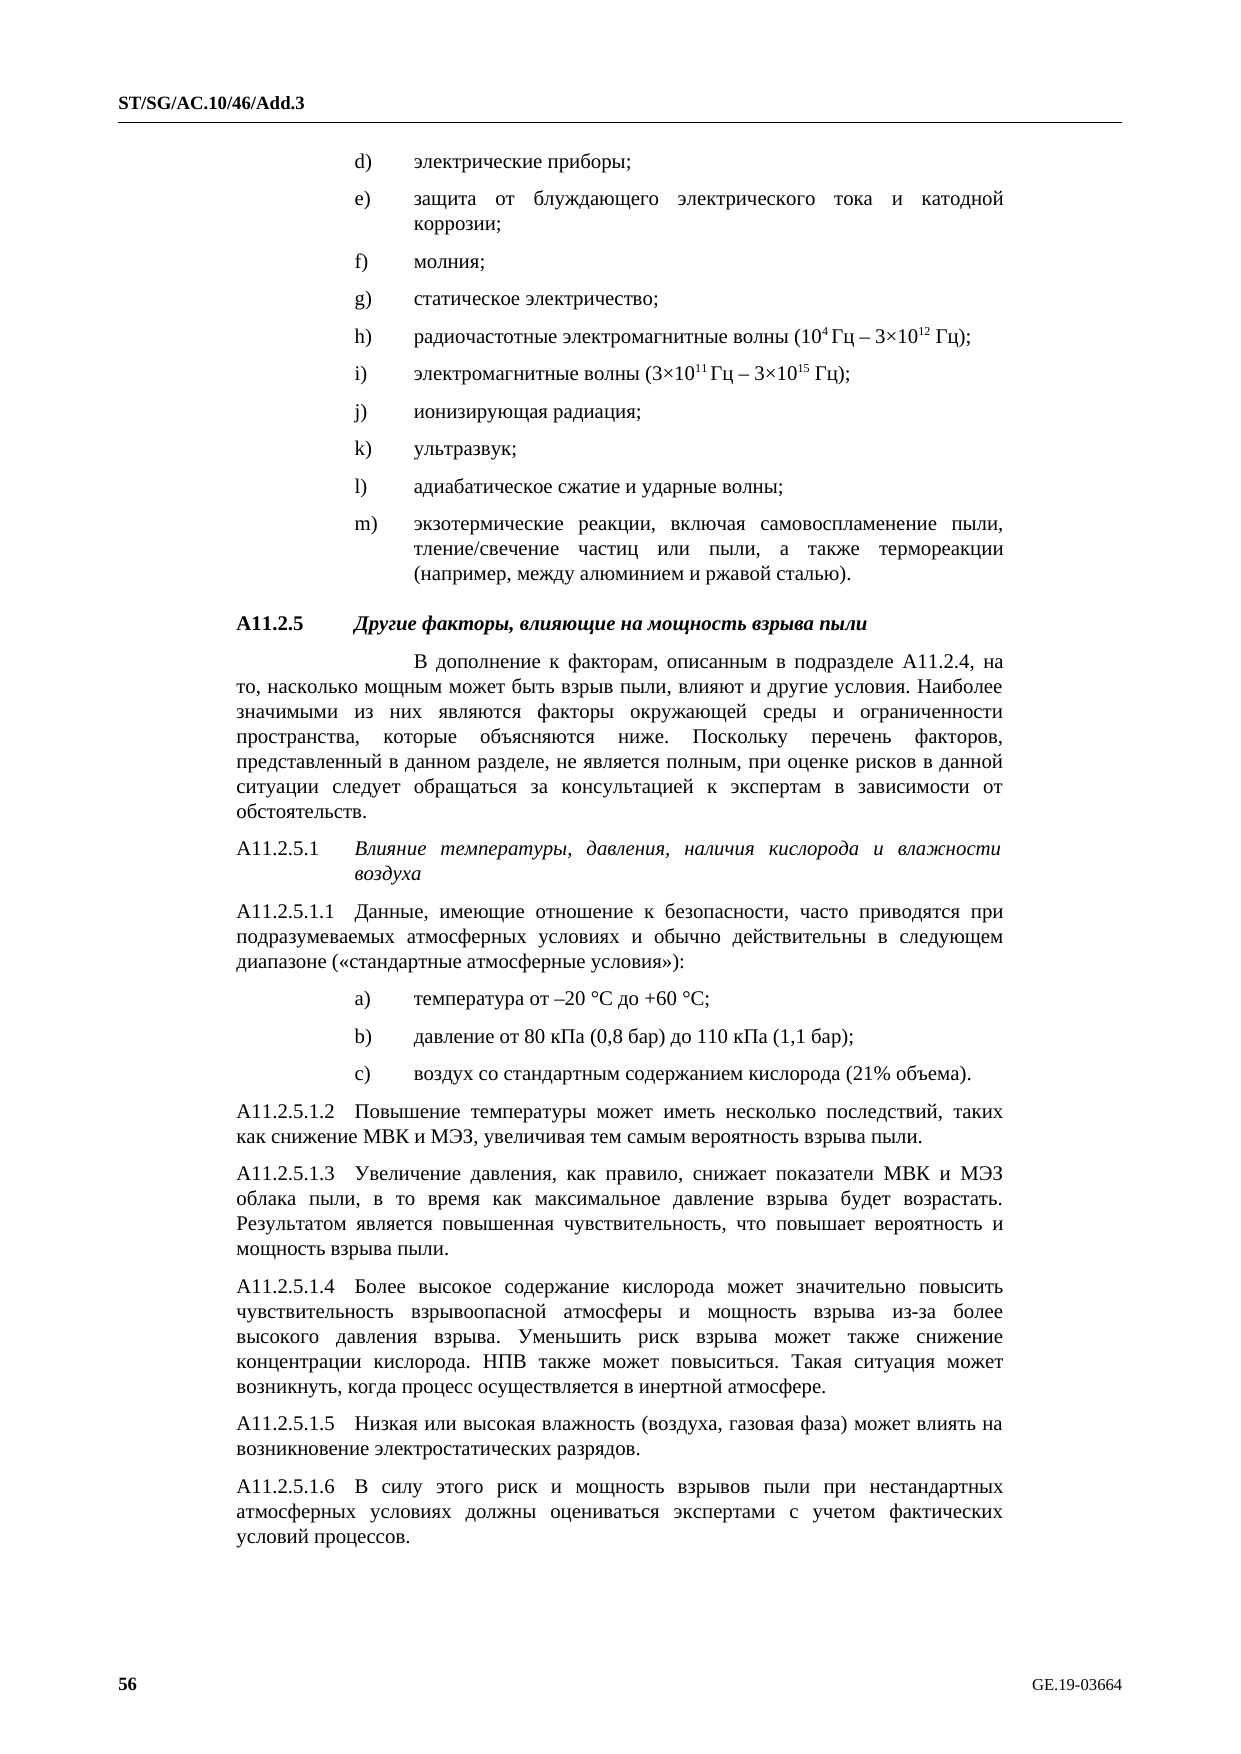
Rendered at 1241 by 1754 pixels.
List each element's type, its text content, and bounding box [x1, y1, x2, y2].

text A11.2.5.1.3 Увеличение давления, как правило, снижает показатели МВК и МЭЗ облака пыли, в то время как максимальное давление взрыва будет возрастать. Результатом является повышенная чувствительность, что повышает вероятность и мощность взрыва пыли. [236, 1160, 1004, 1260]
text A11.2.5.1.1 Данные, имеющие отношение к безопасности, часто приводятся при подразумеваемых атмосферных условиях и обычно действительны в следующем диапазоне («стандартные атмосферные условия»): [236, 898, 1004, 973]
text A11.2.5.1.6 В силу этого риск и мощность взрывов пыли при нестандартных атмосферных условиях должны оцениваться экспертами с учетом фактических условий процессов. [236, 1473, 1004, 1548]
text A11.2.5 Другие факторы, влияющие на мощность взрыва пыли [118, 610, 1004, 635]
text d) электрические приборы; [236, 148, 1004, 173]
text В дополнение к факторам, описанным в подразделе А11.2.4, на то, насколько мощным может быть взрыв пыли, влияют и другие условия. Наиболее значимыми из них являются факторы окружающей среды и ограниченности пространства, которые объясняются ниже. Поскольку перечень факторов, представленный в данном разделе, не является полным, при оценке рисков в данной ситуации следует обращаться за консультацией к экспертам в зависимости от обстоятельств. [236, 648, 1004, 823]
text m) экзотермические реакции, включая самовоспламенение пыли, тление/свечение частиц или пыли, а также термореакции (например, между алюминием и ржавой сталью). [236, 510, 1004, 585]
text j) ионизирующая радиация; [236, 398, 1004, 423]
text h) радиочастотные электромагнитные волны (104 Гц – 3×1012 Гц); [236, 323, 1004, 348]
text e) защита от блуждающего электрического тока и катодной коррозии; [236, 185, 1004, 235]
text b) давление от 80 кПа (0,8 бар) до 110 кПа (1,1 бар); [354, 1023, 1004, 1048]
text A11.2.5.1 Влияние температуры, давления, наличия кислорода и влажности воздуха [236, 835, 1004, 885]
text i) электромагнитные волны (3×1011 Гц – 3×1015 Гц); [236, 360, 1004, 385]
text A11.2.5.1.4 Более высокое содержание кислорода может значительно повысить чувствительность взрывоопасной атмосферы и мощность взрыва из-за более высокого давления взрыва. Уменьшить риск взрыва может также снижение концентрации кислорода. НПВ также может повыситься. Такая ситуация может возникнуть, когда процесс осуществляется в инертной атмосфере. [236, 1273, 1004, 1398]
text а) температура от –20 °C до +60 °C; [354, 985, 1004, 1010]
text k) ультразвук; [236, 435, 1004, 460]
text A11.2.5.1.2 Повышение температуры может иметь несколько последствий, таких как снижение МВК и МЭЗ, увеличивая тем самым вероятность взрыва пыли. [236, 1098, 1004, 1148]
text l) адиабатическое сжатие и ударные волны; [236, 473, 1004, 498]
text A11.2.5.1.5 Низкая или высокая влажность (воздуха, газовая фаза) может влиять на возникновение электростатических разрядов. [236, 1410, 1004, 1460]
text f) молния; [236, 248, 1004, 273]
text g) статическое электричество; [236, 285, 1004, 310]
text с) воздух со стандартным содержанием кислорода (21% объема). [354, 1060, 1004, 1085]
